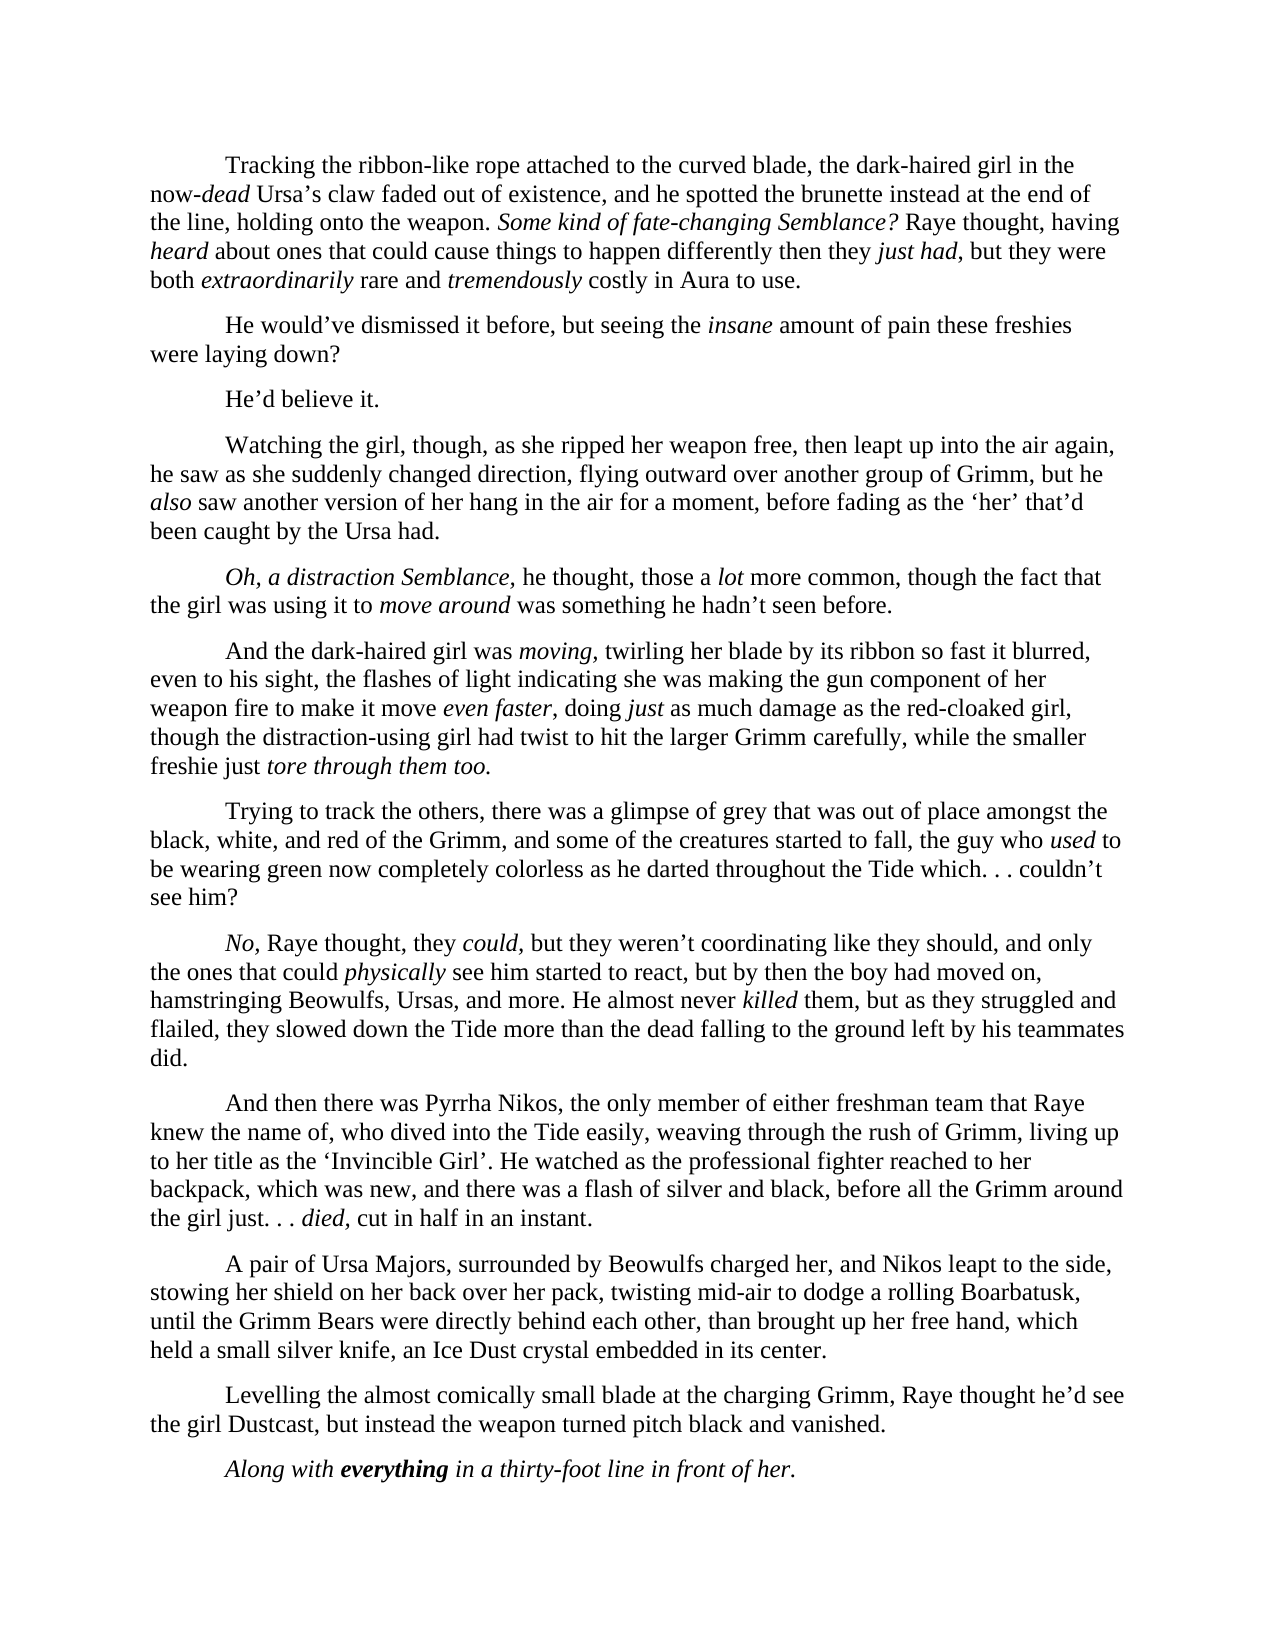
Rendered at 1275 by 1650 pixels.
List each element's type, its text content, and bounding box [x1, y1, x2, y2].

text Trying to track the others, there was a glimpse of grey that was out of place amongst the black, white, and red of the Grimm, and some of the creatures started to fall, the guy who used to be wearing green now completely colorless as he darted throughout the Tide which. . . couldn’t see him? [150, 796, 1125, 911]
text Watching the girl, though, as she ripped her weapon free, then leapt up into the air again, he saw as she suddenly changed direction, flying outward over another group of Grimm, but he also saw another version of her hang in the air for a moment, before fading as the ‘her’ that’d been caught by the Ursa had. [150, 430, 1125, 545]
text And the dark-haired girl was moving, twirling her blade by its ribbon so fast it blurred, even to his sight, the flashes of light indicating she was making the gun component of her weapon fire to make it move even faster, doing just as much damage as the red-cloaked girl, though the distraction-using girl had twist to hit the larger Grimm carefully, while the smaller freshie just tore through them too. [150, 636, 1125, 779]
text A pair of Ursa Majors, surrounded by Beowulfs charged her, and Nikos leapt to the side, stowing her shield on her back over her pack, twisting mid-air to dodge a rolling Boarbatusk, until the Grimm Bears were directly behind each other, than brought up her free hand, which held a small silver knife, an Ice Dust crystal embedded in its center. [150, 1249, 1125, 1364]
text No, Raye thought, they could, but they weren’t coordinating like they should, and only the ones that could physically see him started to react, but by then the boy had moved on, hamstringing Beowulfs, Ursas, and more. He almost never killed them, but as they struggled and flailed, they slowed down the Tide more than the dead falling to the ground left by his teammates did. [150, 928, 1125, 1072]
text Along with everything in a thirty-foot line in front of her. [150, 1454, 1125, 1483]
text And then there was Pyrrha Nikos, the only member of either freshman team that Raye knew the name of, who dived into the Tide easily, weaving through the rush of Grimm, living up to her title as the ‘Invincible Girl’. He watched as the professional fighter reached to her backpack, which was new, and there was a flash of silver and black, before all the Grimm around the girl just. . . died, cut in half in an instant. [150, 1088, 1125, 1232]
text Tracking the ribbon-like rope attached to the curved blade, the dark-haired girl in the now-dead Ursa’s claw faded out of existence, and he spotted the brunette instead at the end of the line, holding onto the weapon. Some kind of fate-changing Semblance? Raye thought, having heard about ones that could cause things to happen differently then they just had, but they were both extraordinarily rare and tremendously costly in Aura to use. [150, 150, 1125, 294]
text He’d believe it. [150, 384, 1125, 413]
text He would’ve dismissed it before, but seeing the insane amount of pain these freshies were laying down? [150, 310, 1125, 368]
text Levelling the almost comically small blade at the charging Grimm, Raye thought he’d see the girl Dustcast, but instead the weapon turned pitch black and vanished. [150, 1380, 1125, 1438]
text Oh, a distraction Semblance, he thought, those a lot more common, though the fact that the girl was using it to move around was something he hadn’t seen before. [150, 562, 1125, 619]
